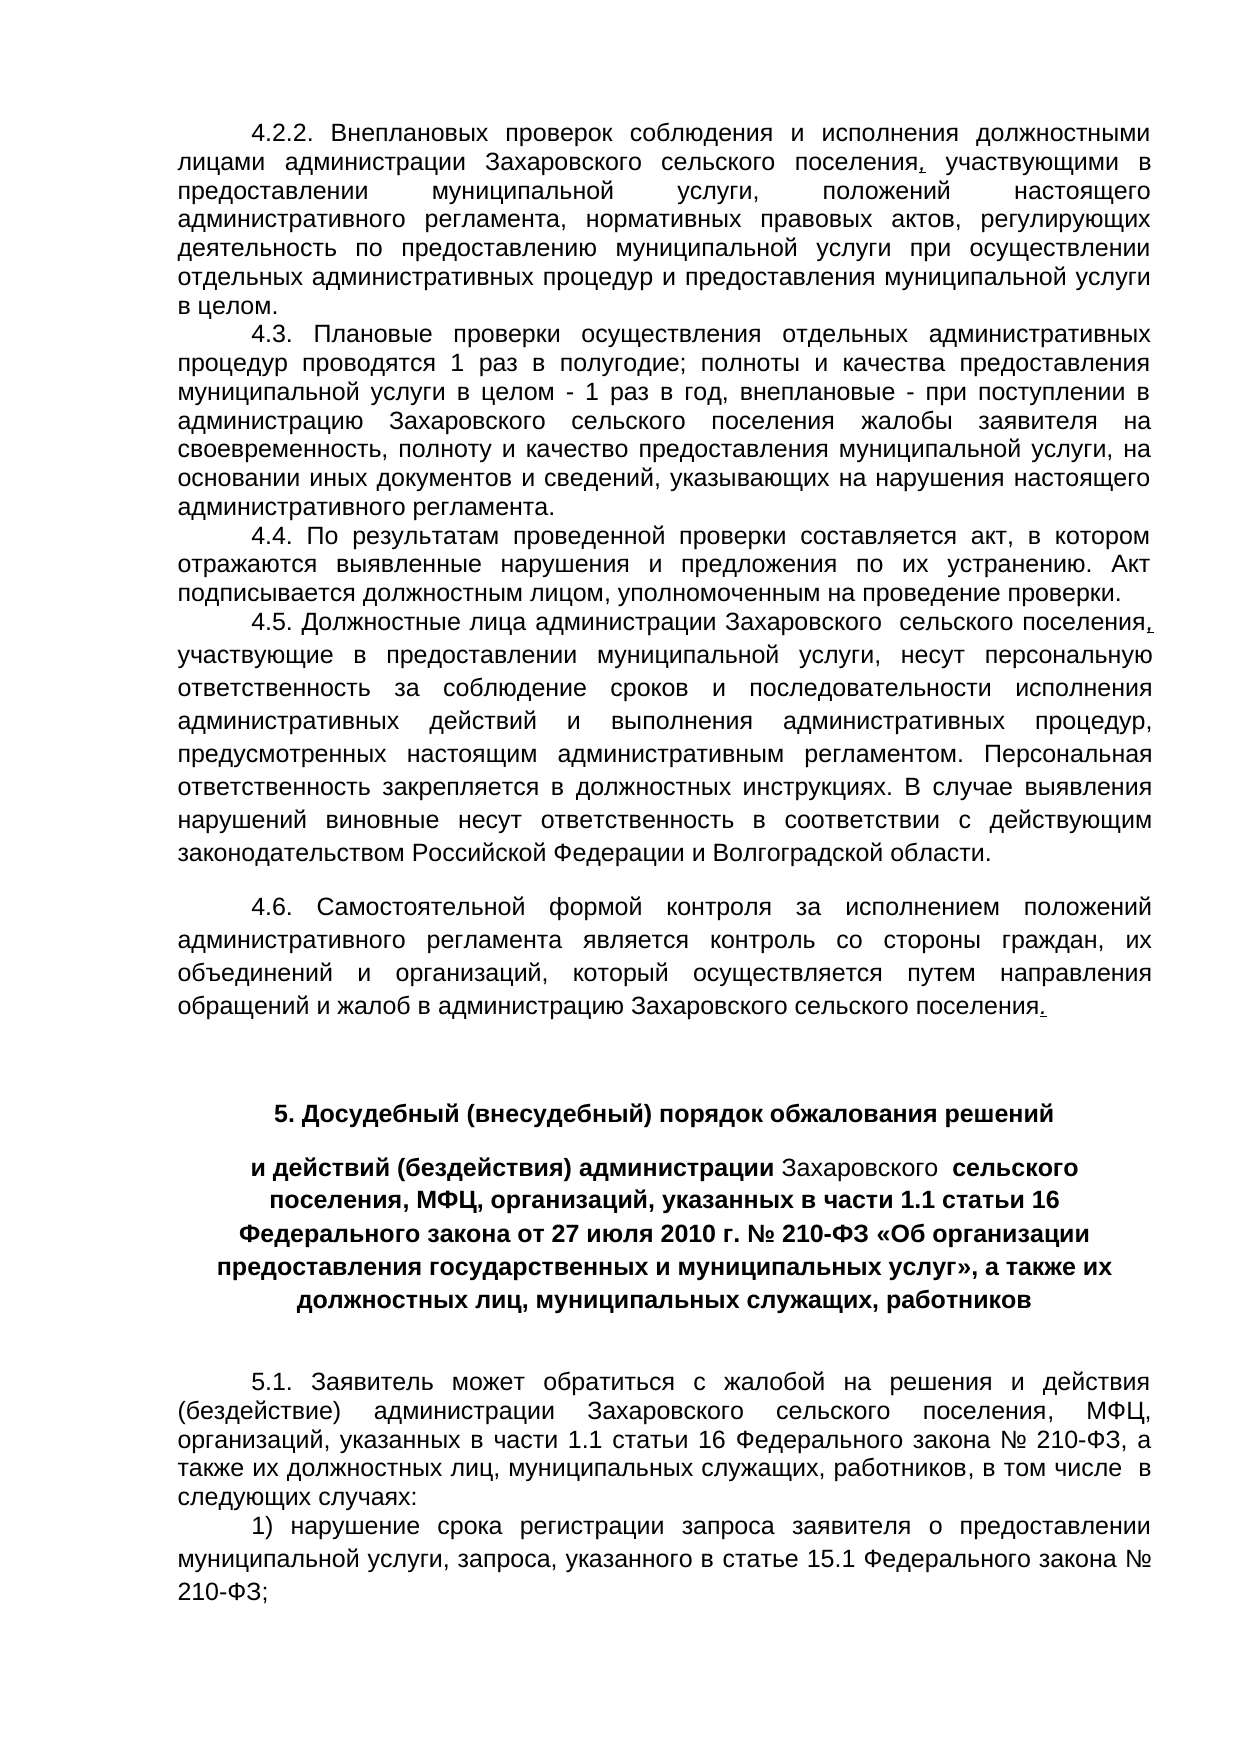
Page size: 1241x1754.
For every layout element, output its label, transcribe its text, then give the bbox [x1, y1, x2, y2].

text 1) нарушение срока регистрации запроса заявителя о предоставлении муниципальной услуги, запроса, указанного в статье 15.1 Федерального закона № 210-ФЗ; [177, 1511, 1152, 1606]
text 4.5. Должностные лица администрации Захаровского сельского поселения, участвующие в предоставлении муниципальной услуги, несут персональную ответственность за соблюдение сроков и последовательности исполнения административных действий и выполнения административных процедур, предусмотренных настоящим административным регламентом. Персональная ответственность закрепляется в должностных инструкциях. В случае выявления нарушений виновные несут ответственность в соответствии с действующим законодательством Российской Федерации и Волгоградской области. [177, 607, 1153, 867]
text 4.2.2. Внеплановых проверок соблюдения и исполнения должностными лицами администрации Захаровского сельского поселения, участвующими в предоставлении муниципальной услуги, положений настоящего административного регламента, нормативных правовых актов, регулирующих деятельность по предоставлению муниципальной услуги при осуществлении отдельных административных процедур и предоставления муниципальной услуги в целом. [177, 118, 1152, 319]
text 4.3. Плановые проверки осуществления отдельных административных процедур проводятся 1 раз в полугодие; полноты и качества предоставления муниципальной услуги в целом - 1 раз в год, внеплановые - при поступлении в администрацию Захаровского сельского поселения жалобы заявителя на своевременность, полноту и качество предоставления муниципальной услуги, на основании иных документов и сведений, указывающих на нарушения настоящего административного регламента. [177, 319, 1152, 521]
text 4.6. Самостоятельной формой контроля за исполнением положений административного регламента является контроль со стороны граждан, их объединений и организаций, который осуществляется путем направления обращений и жалоб в администрацию Захаровского сельского поселения. [177, 892, 1153, 1020]
text 5. Досудебный (внесудебный) порядок обжалования решений [177, 1099, 1152, 1127]
text 4.4. По результатам проведенной проверки составляется акт, в котором отражаются выявленные нарушения и предложения по их устранению. Акт подписывается должностным лицом, уполномоченным на проведение проверки. [177, 521, 1152, 607]
text и действий (бездействия) администрации Захаровского сельского поселения, МФЦ, организаций, указанных в части 1.1 статьи 16 Федерального закона от 27 июля . № 210-ФЗ «Об организации предоставления государственных и муниципальных услуг», а также их должностных лиц, муниципальных служащих, работников [177, 1152, 1152, 1313]
text 5.1. Заявитель может обратиться с жалобой на решения и действия (бездействие) администрации Захаровского сельского поселения, МФЦ, организаций, указанных в части 1.1 статьи 16 Федерального закона № 210-ФЗ, а также их должностных лиц, муниципальных служащих, работников, в том числе в следующих случаях: [177, 1367, 1152, 1511]
